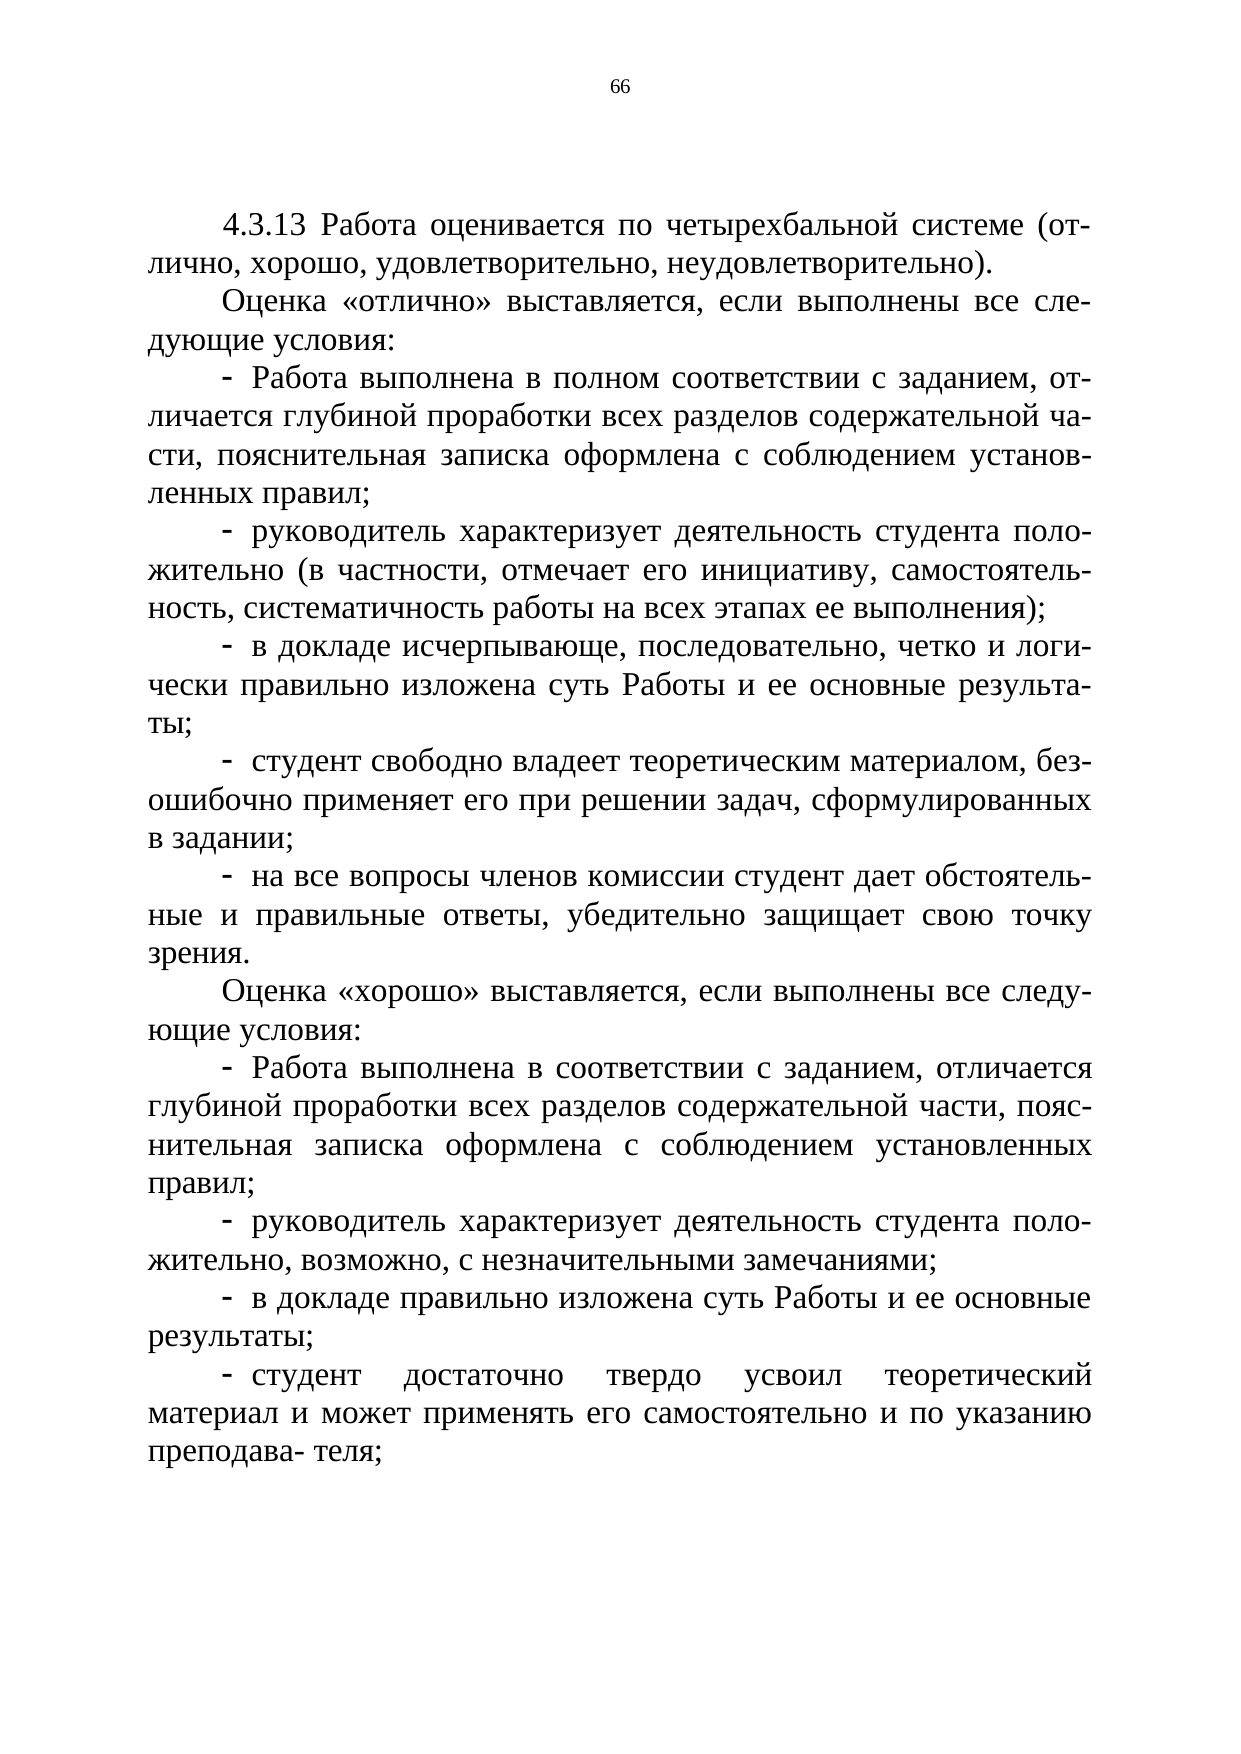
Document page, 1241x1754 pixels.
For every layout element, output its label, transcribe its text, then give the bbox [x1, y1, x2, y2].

list студент свободно владеет теоретическим материалом, без- ошибочно применяет его при решении задач, сформулированных в задании; [148, 741, 1093, 856]
list Работа оценивается по четырехбальной системе (от- лично, хорошо, удовлетворительно, неудовлетворительно). [148, 204, 1092, 281]
text Оценка «отлично» выставляется, если выполнены все сле- дующие условия: [148, 281, 1092, 357]
list руководитель характеризует деятельность студента поло- жительно, возможно, с незначительными замечаниями; [148, 1201, 1092, 1277]
text Оценка «хорошо» выставляется, если выполнены все следу- ющие условия: [148, 971, 1093, 1047]
list в докладе правильно изложена суть Работы и ее основные результаты; [148, 1277, 1092, 1354]
list Работа выполнена в соответствии с заданием, отличается глубиной проработки всех разделов содержательной части, пояс- нительная записка оформлена с соблюдением установленных правил; [148, 1047, 1093, 1201]
list в докладе исчерпывающе, последовательно, четко и логи- чески правильно изложена суть Работы и ее основные результа- ты; [148, 626, 1093, 741]
list на все вопросы членов комиссии студент дает обстоятель- ные и правильные ответы, убедительно защищает свою точку зрения. [148, 856, 1093, 971]
list руководитель характеризует деятельность студента поло- жительно (в частности, отмечает его инициативу, самостоятель- ность, систематичность работы на всех этапах ее выполнения); [148, 511, 1093, 626]
list Работа выполнена в полном соответствии с заданием, от- личается глубиной проработки всех разделов содержательной ча- сти, пояснительная записка оформлена с соблюдением установ- ленных правил; [148, 357, 1093, 511]
list студент достаточно твердо усвоил теоретический материал и может применять его самостоятельно и по указанию преподава- теля; [148, 1354, 1092, 1469]
